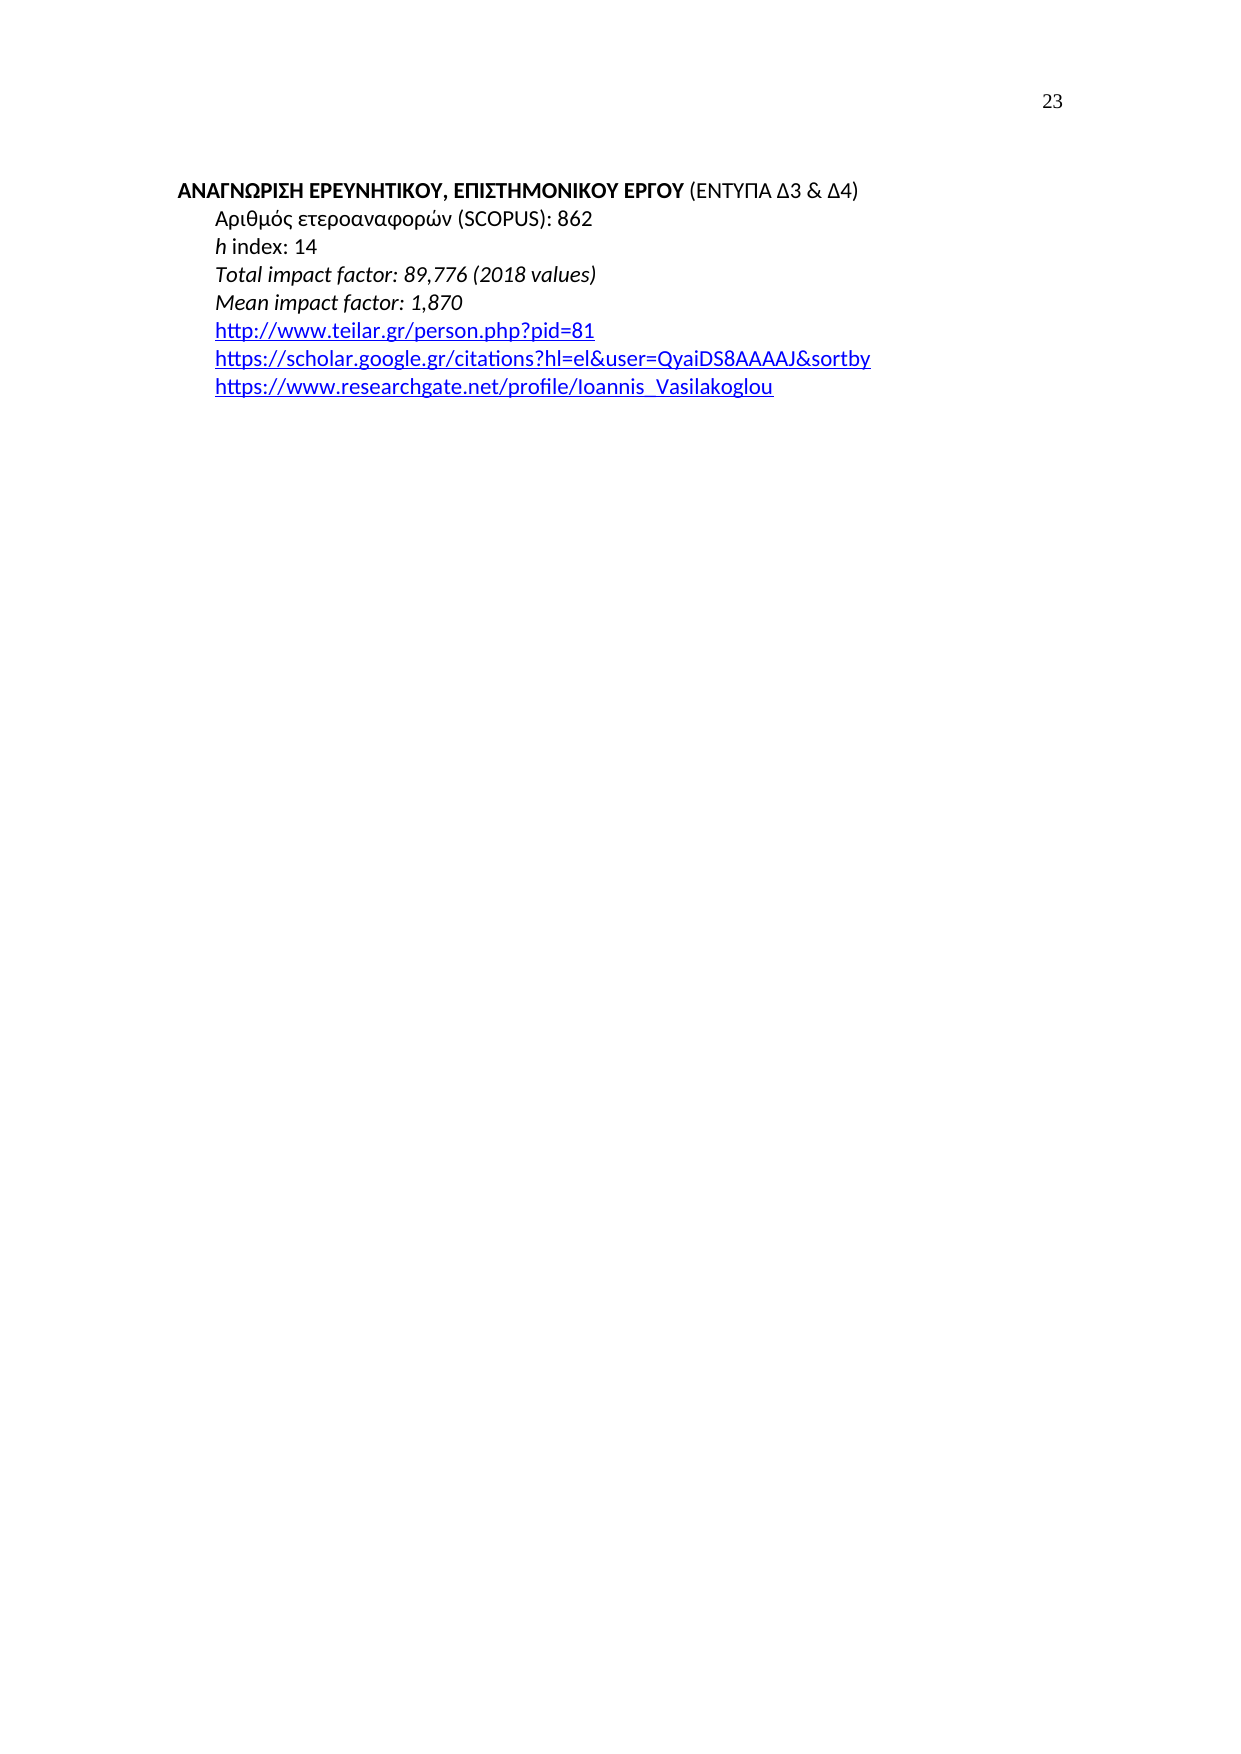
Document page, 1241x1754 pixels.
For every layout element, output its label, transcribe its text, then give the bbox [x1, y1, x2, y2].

text http://www.teilar.gr/person.php?pid=81 [215, 316, 1063, 344]
text https://scholar.google.gr/citations?hl=el&user=QyaiDS8AAAAJ&sortby [215, 344, 1063, 372]
text Mean impact factor: 1,870 [215, 288, 1063, 316]
text h index: 14 [215, 232, 1063, 260]
subtitle Αναγνώριση ερευνητικού, επιστημονικού έργου (ΕΝΤΥΠΑ Δ3 & Δ4) [177, 176, 1063, 204]
text Total impact factor: 89,776 (2018 values) [215, 260, 1063, 288]
text Αριθμός ετεροαναφορών (SCOPUS): 862 [215, 204, 1063, 232]
text https://www.researchgate.net/profile/Ioannis_Vasilakoglou [215, 372, 1063, 400]
